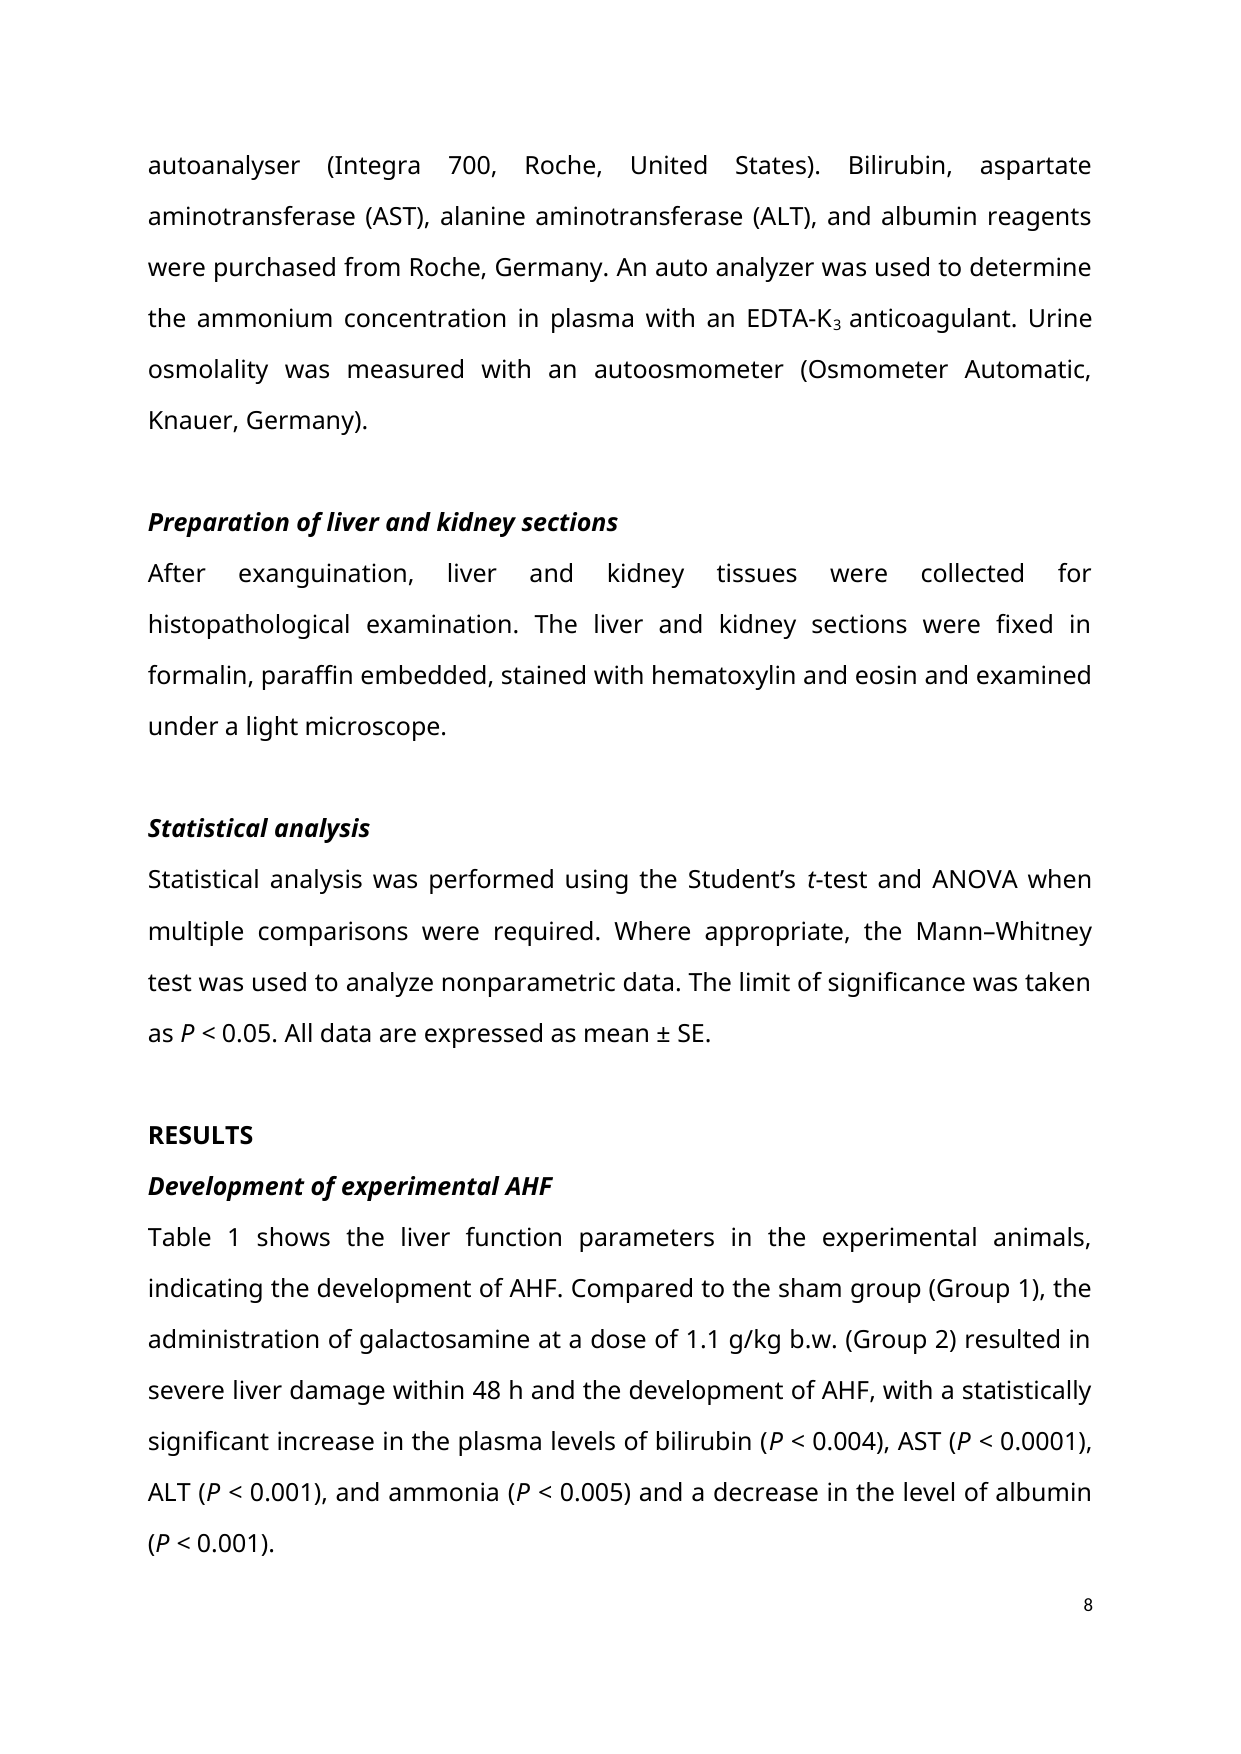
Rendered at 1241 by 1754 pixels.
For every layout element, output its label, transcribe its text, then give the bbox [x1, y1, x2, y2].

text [148, 148, 1093, 437]
text Development of experimental AHF [148, 1168, 1093, 1202]
text Statistical analysis was performed using the Student’s t-test and ANOVA when multiple comparisons were required. Where appropriate, the Mann–Whitney test was used to analyze nonparametric data. The limit of significance was taken as p < 0.05. All data are expressed as mean ± SE. [148, 862, 1093, 1049]
text RESULTS [148, 1117, 1093, 1151]
text Table 1 shows the liver function parameters in the experimental animals, indicating the development of AHF. Compared to the sham group (Group 1), the administration of galactosamine at a dose of 1.1 g/kg b.w. (Group 2) resulted in severe liver damage within 48 h and the development of AHF, with a statistically significant increase in the plasma levels of bilirubin (p < 0.004), AST (p < 0.0001), ALT (p < 0.001), and ammonia (p < 0.005) and a decrease in the level of albumin (p < 0.001). [148, 1219, 1093, 1560]
text Preparation of liver and kidney sections [148, 505, 1093, 539]
text Statistical analysis [148, 811, 1093, 845]
text After exanguination, liver and kidney tissues were collected for histopathological examination. The liver and kidney sections were fixed in formalin, paraffin embedded, stained with hematoxylin and eosin and examined under a light microscope. [148, 556, 1093, 743]
